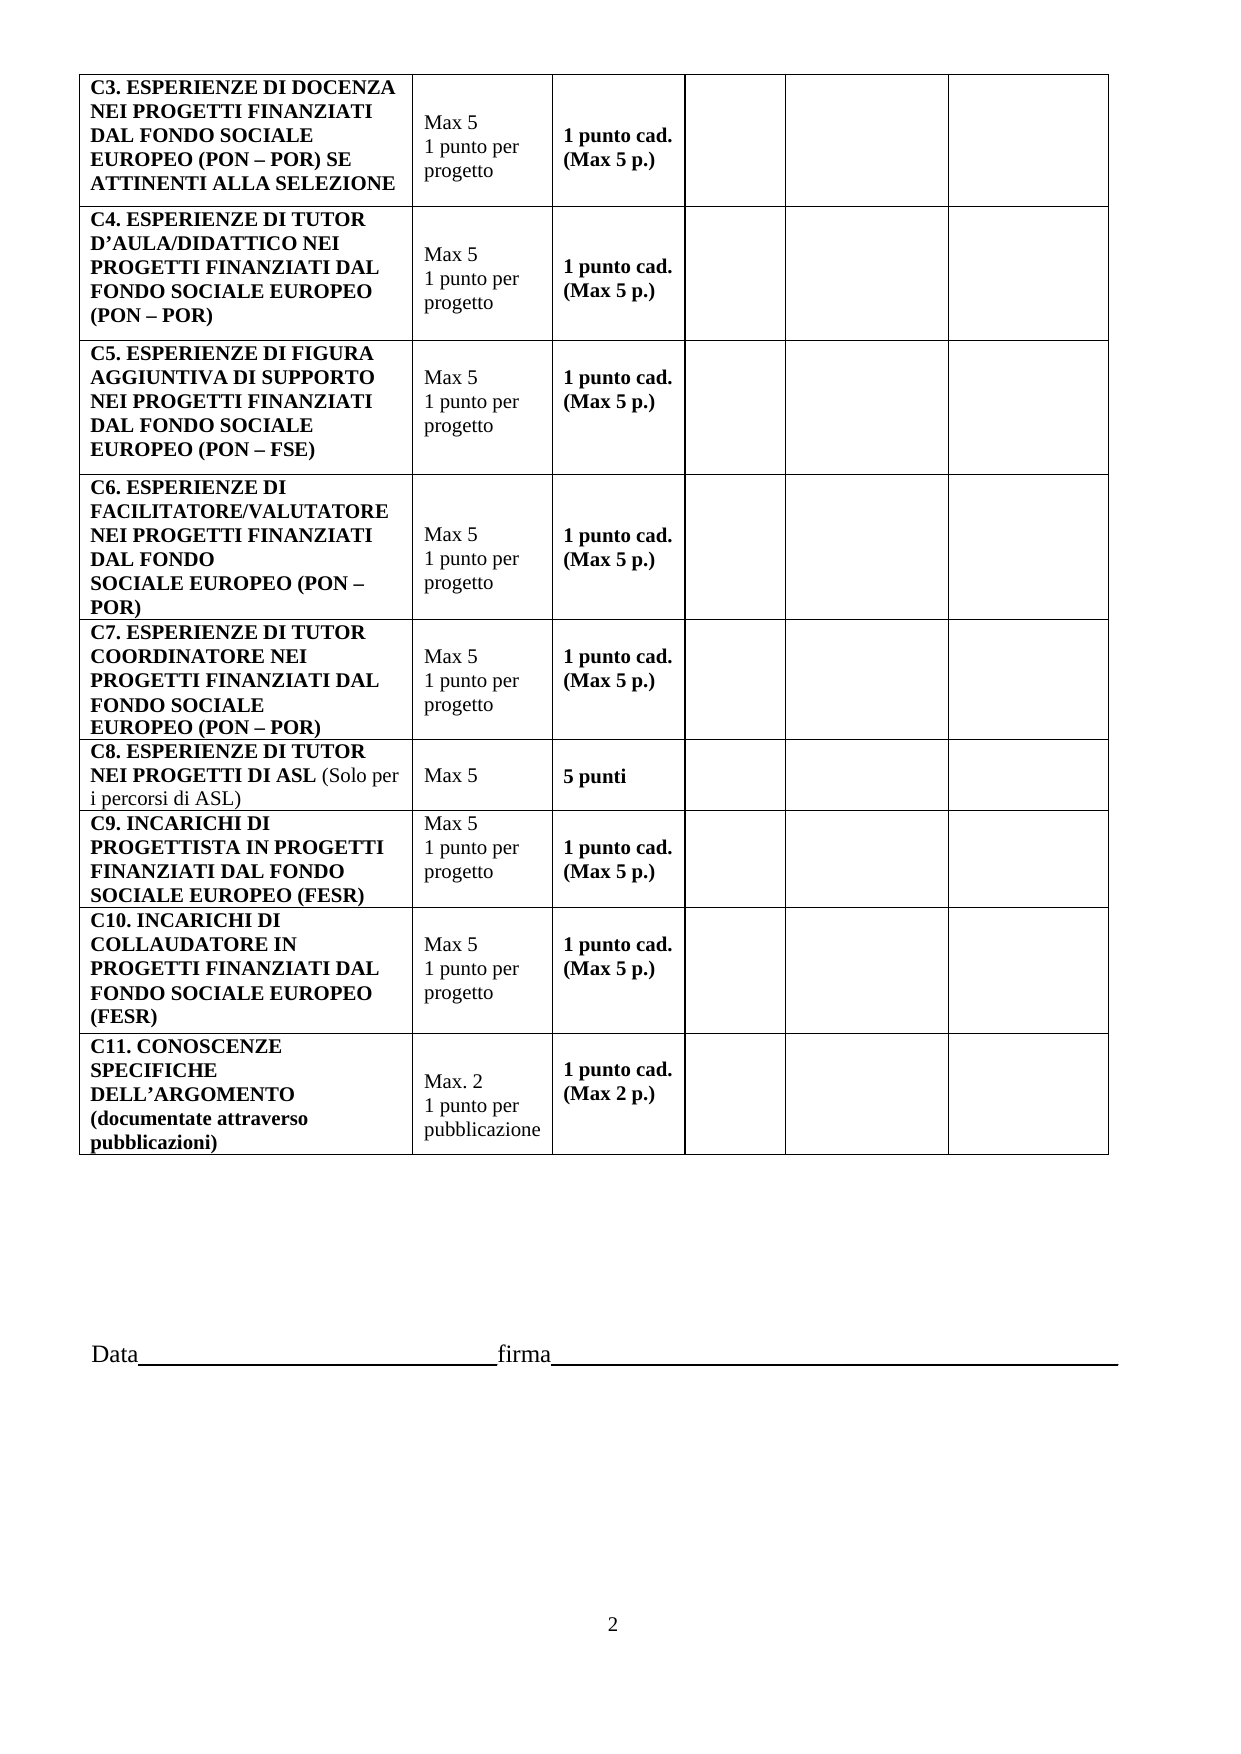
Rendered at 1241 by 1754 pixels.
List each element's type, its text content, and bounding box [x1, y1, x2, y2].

table_cell [686, 1034, 785, 1154]
table_cell C6. ESPERIENZE DI FACILITATORE/VALUTATORE NEI PROGETTI FINANZIATI DAL FONDO SOCIALE EUROPEO (PON – POR) [80, 475, 412, 619]
table_cell [786, 811, 948, 907]
table_header [686, 75, 785, 206]
table_cell Max 5 1 punto per progetto [413, 908, 552, 1032]
table_cell C8. ESPERIENZE DI TUTOR NEI PROGETTI DI ASL (Solo per i percorsi di ASL) [80, 740, 412, 810]
table_header 1 punto cad. (Max 5 p.) [553, 75, 684, 206]
table_cell [786, 620, 948, 739]
table_cell C10. INCARICHI DI COLLAUDATORE IN PROGETTI FINANZIATI DAL FONDO SOCIALE EUROPEO (FESR) [80, 908, 412, 1032]
table_cell [686, 740, 785, 810]
table_cell [686, 908, 785, 1032]
table_cell Max 5 1 punto per progetto [413, 620, 552, 739]
table_cell [786, 475, 948, 619]
table_cell [686, 475, 785, 619]
table_cell 1 punto cad. (Max 2 p.) [553, 1034, 684, 1154]
table_header [786, 75, 948, 206]
table_cell 1 punto cad. (Max 5 p.) [553, 475, 684, 619]
text Data _____________firma ______________________ [91, 1339, 1132, 1368]
table_cell [949, 740, 1108, 810]
table_cell Max 5 1 punto per progetto [413, 475, 552, 619]
table_cell [786, 341, 948, 474]
table_cell [949, 908, 1108, 1032]
table_cell [786, 207, 948, 340]
table_cell [686, 207, 785, 340]
table_header Max 5 1 punto per progetto [413, 75, 552, 206]
table_cell C5. ESPERIENZE DI FIGURA AGGIUNTIVA DI SUPPORTO NEI PROGETTI FINANZIATI DAL FONDO SOCIALE EUROPEO (PON – FSE) [80, 341, 412, 474]
table_cell [949, 1034, 1108, 1154]
table_cell Max 5 [413, 740, 552, 810]
table_cell 5 punti [553, 740, 684, 810]
table_cell [686, 620, 785, 739]
table_cell [949, 207, 1108, 340]
table_cell 1 punto cad. (Max 5 p.) [553, 811, 684, 907]
table_cell [786, 908, 948, 1032]
table_header C3. ESPERIENZE DI DOCENZA NEI PROGETTI FINANZIATI DAL FONDO SOCIALE EUROPEO (PON – POR) SE ATTINENTI ALLA SELEZIONE [80, 75, 412, 206]
table_cell [949, 620, 1108, 739]
table_cell [786, 1034, 948, 1154]
table_header [949, 75, 1108, 206]
table_cell [949, 475, 1108, 619]
table_cell C9. INCARICHI DI PROGETTISTA IN PROGETTI FINANZIATI DAL FONDO SOCIALE EUROPEO (FESR) [80, 811, 412, 907]
table_cell 1 punto cad. (Max 5 p.) [553, 908, 684, 1032]
table_cell Max 5 1 punto per progetto [413, 341, 552, 474]
table_cell C4. ESPERIENZE DI TUTOR D’AULA/DIDATTICO NEI PROGETTI FINANZIATI DAL FONDO SOCIALE EUROPEO (PON – POR) [80, 207, 412, 340]
table_cell Max 5 1 punto per progetto [413, 207, 552, 340]
table_cell [686, 341, 785, 474]
table_cell [949, 341, 1108, 474]
table_cell C7. ESPERIENZE DI TUTOR COORDINATORE NEI PROGETTI FINANZIATI DAL FONDO SOCIALE EUROPEO (PON – POR) [80, 620, 412, 739]
table_cell [686, 811, 785, 907]
table_cell Max. 2 1 punto per pubblicazione [413, 1034, 552, 1154]
table_cell Max 5 1 punto per progetto [413, 811, 552, 907]
table_cell 1 punto cad. (Max 5 p.) [553, 341, 684, 474]
table_cell 1 punto cad. (Max 5 p.) [553, 207, 684, 340]
table_cell [949, 811, 1108, 907]
table_cell 1 punto cad. (Max 5 p.) [553, 620, 684, 739]
table_cell C11. CONOSCENZE SPECIFICHE DELL’ARGOMENTO (documentate attraverso pubblicazioni) [80, 1034, 412, 1154]
table_cell [786, 740, 948, 810]
